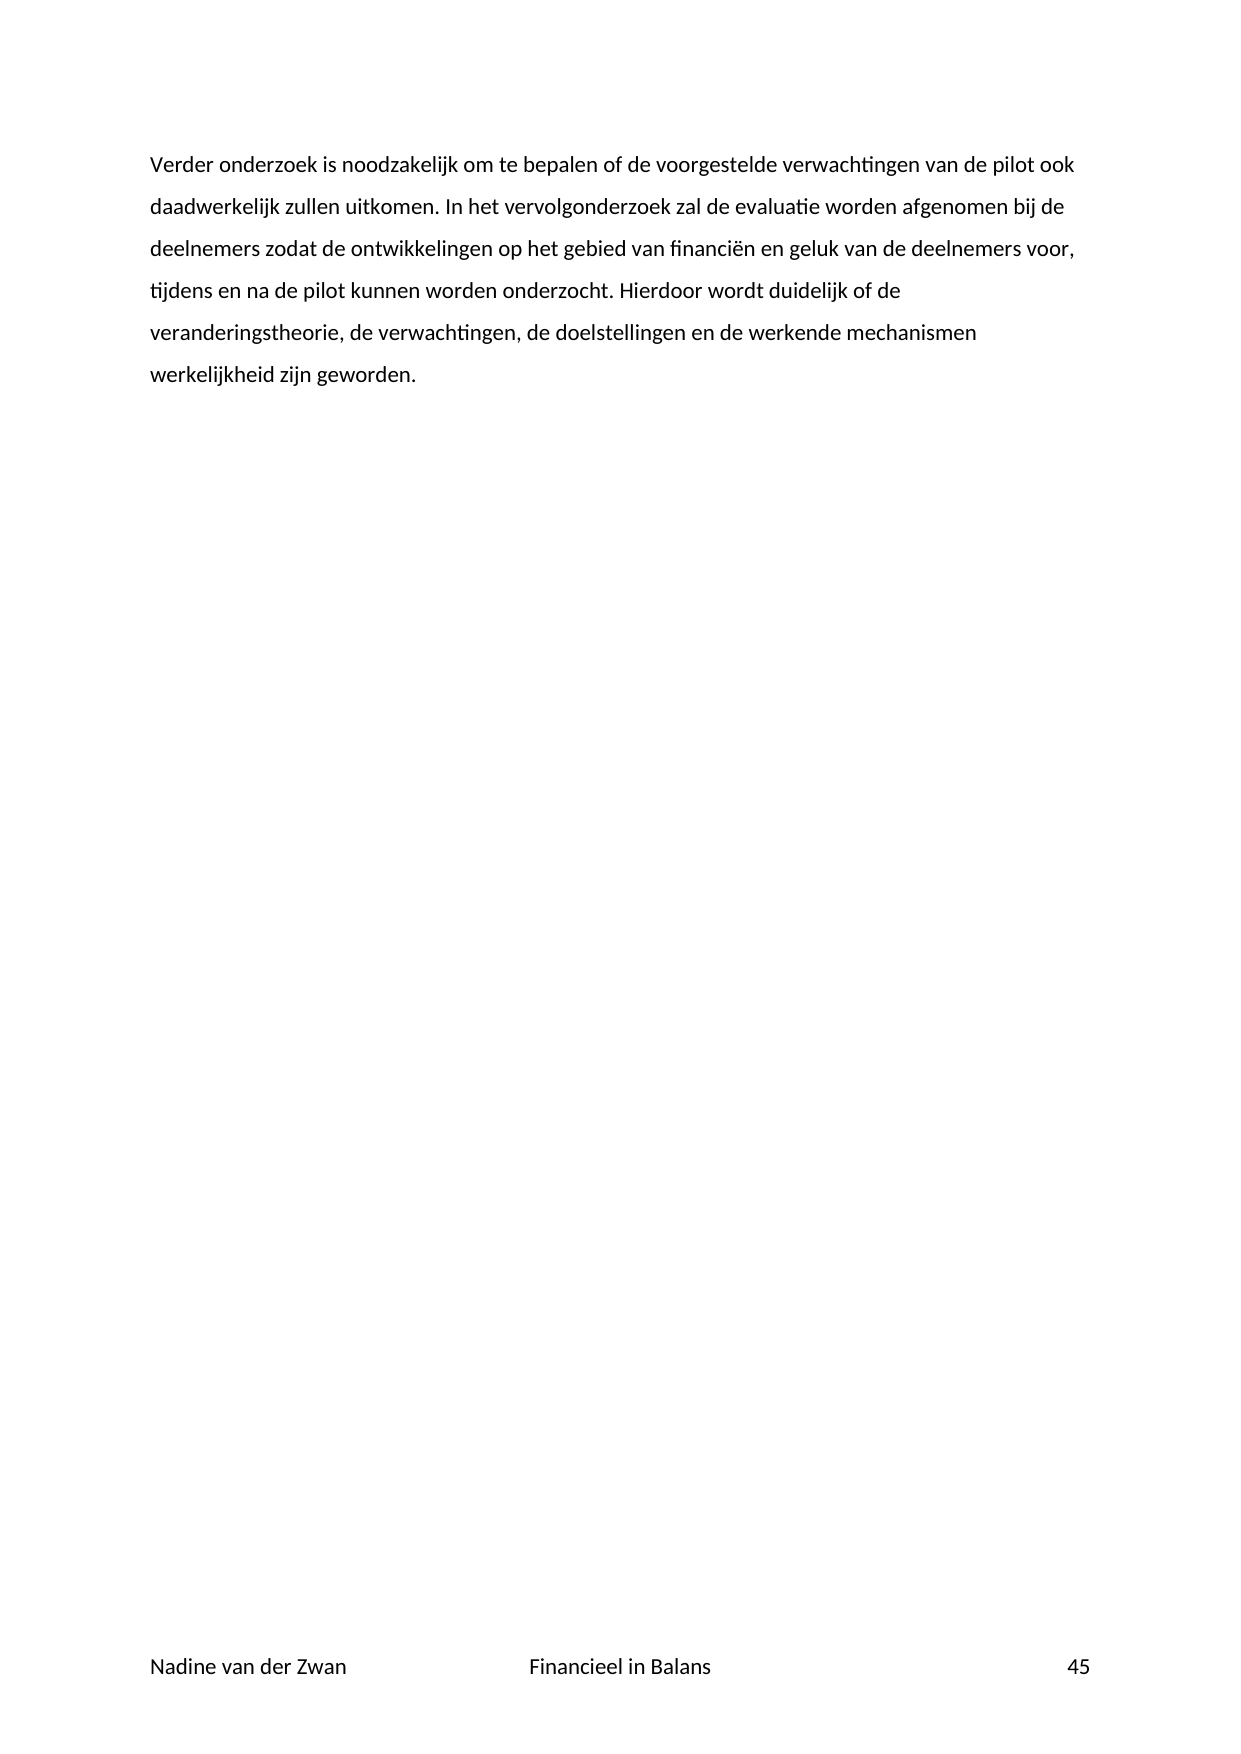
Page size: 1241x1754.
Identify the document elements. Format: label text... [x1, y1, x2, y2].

text Verder onderzoek is noodzakelijk om te bepalen of de voorgestelde verwachtingen van de pilot ook daadwerkelijk zullen uitkomen. In het vervolgonderzoek zal de evaluatie worden afgenomen bij de deelnemers zodat de ontwikkelingen op het gebied van financiën en geluk van de deelnemers voor, tijdens en na de pilot kunnen worden onderzocht. Hierdoor wordt duidelijk of de veranderingstheorie, de verwachtingen, de doelstellingen en de werkende mechanismen werkelijkheid zijn geworden. [150, 150, 1090, 388]
